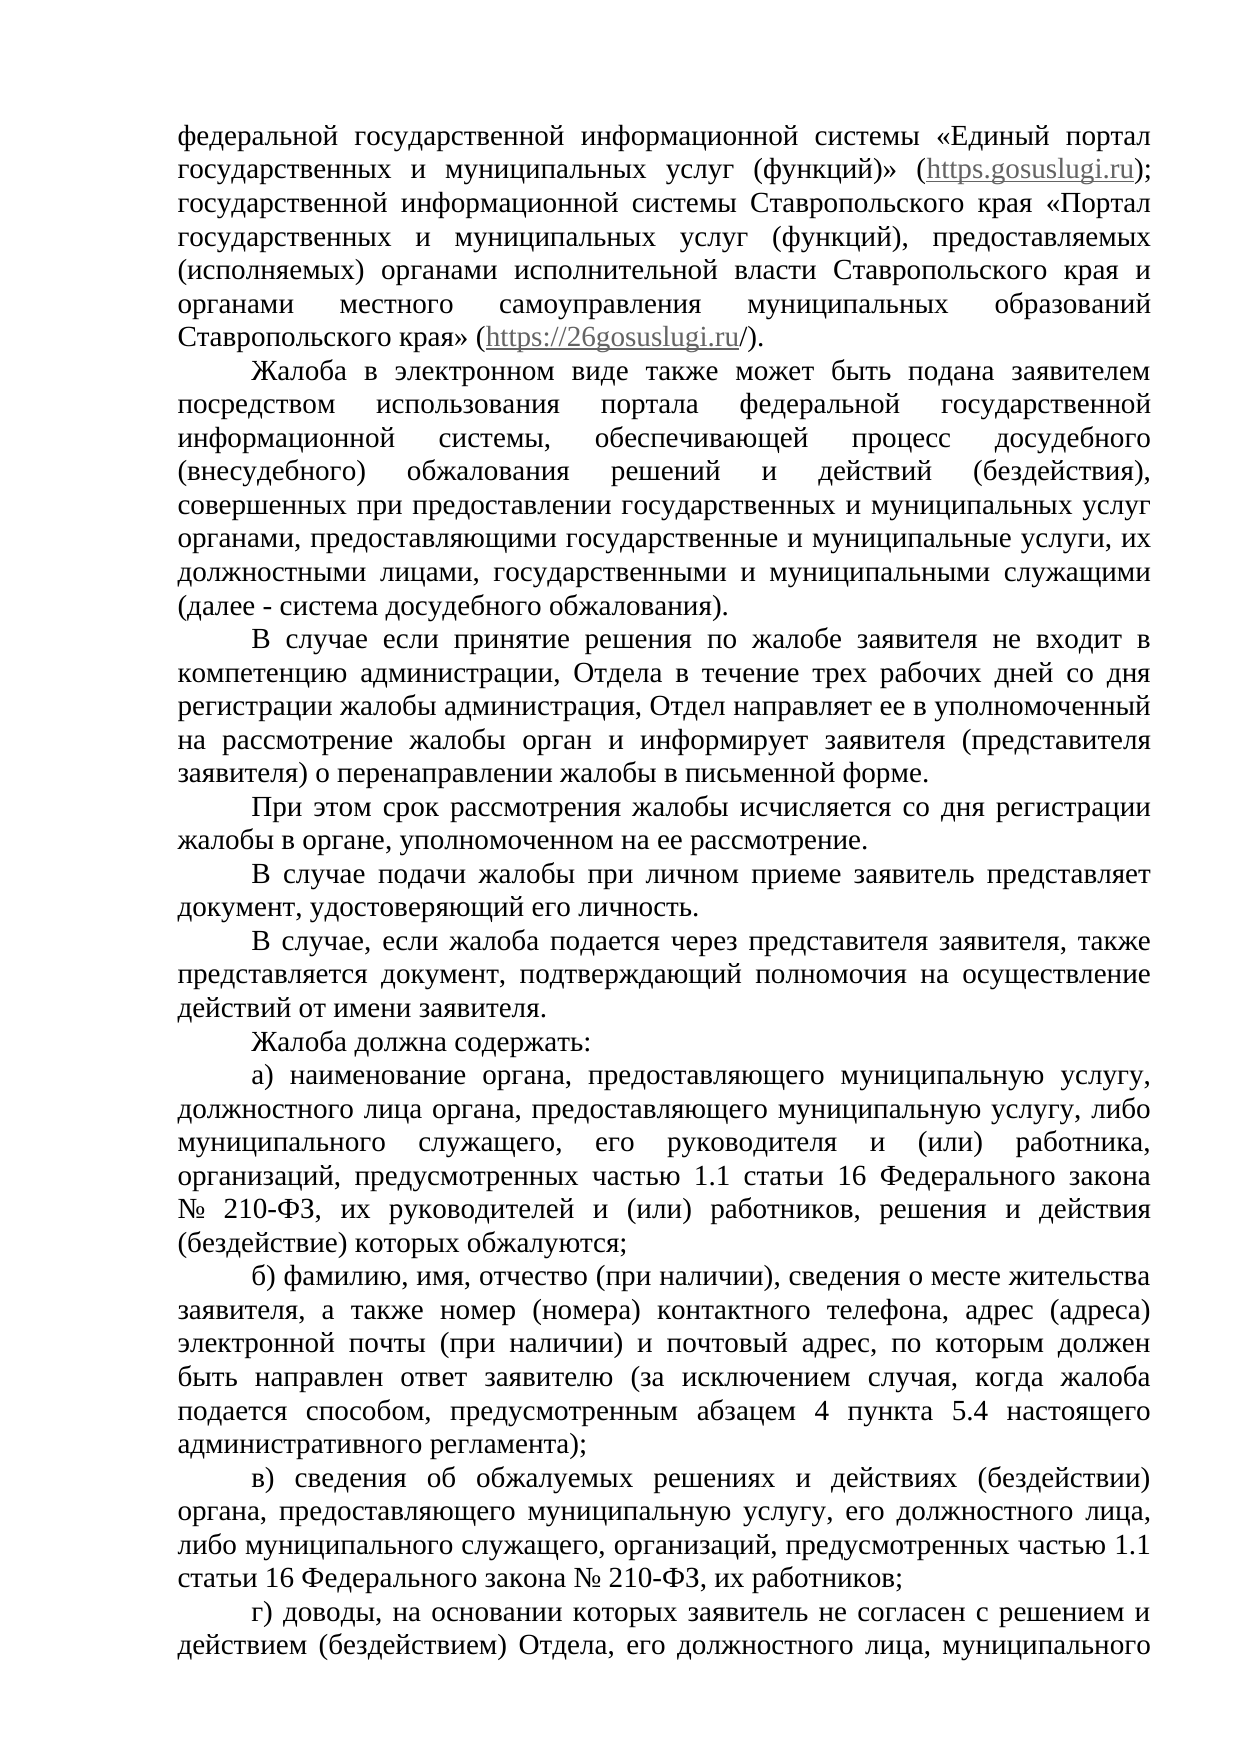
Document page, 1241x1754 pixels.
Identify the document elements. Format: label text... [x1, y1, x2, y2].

text В случае подачи жалобы при личном приеме заявитель представляет документ, удостоверяющий его личность. [177, 856, 1152, 923]
text а) наименование органа, предоставляющего муниципальную услугу, должностного лица органа, предоставляющего муниципальную услугу, либо муниципального служащего, его руководителя и (или) работника, организаций, предусмотренных частью 1.1 статьи 16 Федерального закона № 210-ФЗ, их руководителей и (или) работников, решения и действия (бездействие) которых обжалуются; [177, 1057, 1152, 1258]
text В случае если принятие решения по жалобе заявителя не входит в компетенцию администрации, Отдела в течение трех рабочих дней со дня регистрации жалобы администрация, Отдел направляет ее в уполномоченный на рассмотрение жалобы орган и информирует заявителя (представителя заявителя) о перенаправлении жалобы в письменной форме. [177, 621, 1152, 789]
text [177, 1594, 1152, 1661]
text Жалоба в электронном виде также может быть подана заявителем посредством использования портала федеральной государственной информационной системы, обеспечивающей процесс досудебного (внесудебного) обжалования решений и действий (бездействия), совершенных при предоставлении государственных и муниципальных услуг органами, предоставляющими государственные и муниципальные услуги, их должностными лицами, государственными и муниципальными служащими (далее - система досудебного обжалования). [177, 353, 1152, 621]
text б) фамилию, имя, отчество (при наличии), сведения о месте жительства заявителя, а также номер (номера) контактного телефона, адрес (адреса) электронной почты (при наличии) и почтовый адрес, по которым должен быть направлен ответ заявителю (за исключением случая, когда жалоба подается способом, предусмотренным абзацем 4 пункта 5.4 настоящего административного регламента); [177, 1258, 1152, 1460]
text В случае, если жалоба подается через представителя заявителя, также представляется документ, подтверждающий полномочия на осуществление действий от имени заявителя. [177, 923, 1152, 1024]
text При этом срок рассмотрения жалобы исчисляется со дня регистрации жалобы в органе, уполномоченном на ее рассмотрение. [177, 789, 1152, 856]
text в) сведения об обжалуемых решениях и действиях (бездействии) органа, предоставляющего муниципальную услугу, его должностного лица, либо муниципального служащего, организаций, предусмотренных частью 1.1 статьи 16 Федерального закона № 210-ФЗ, их работников; [177, 1460, 1152, 1594]
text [177, 118, 1152, 353]
text Жалоба должна содержать: [177, 1024, 1152, 1057]
